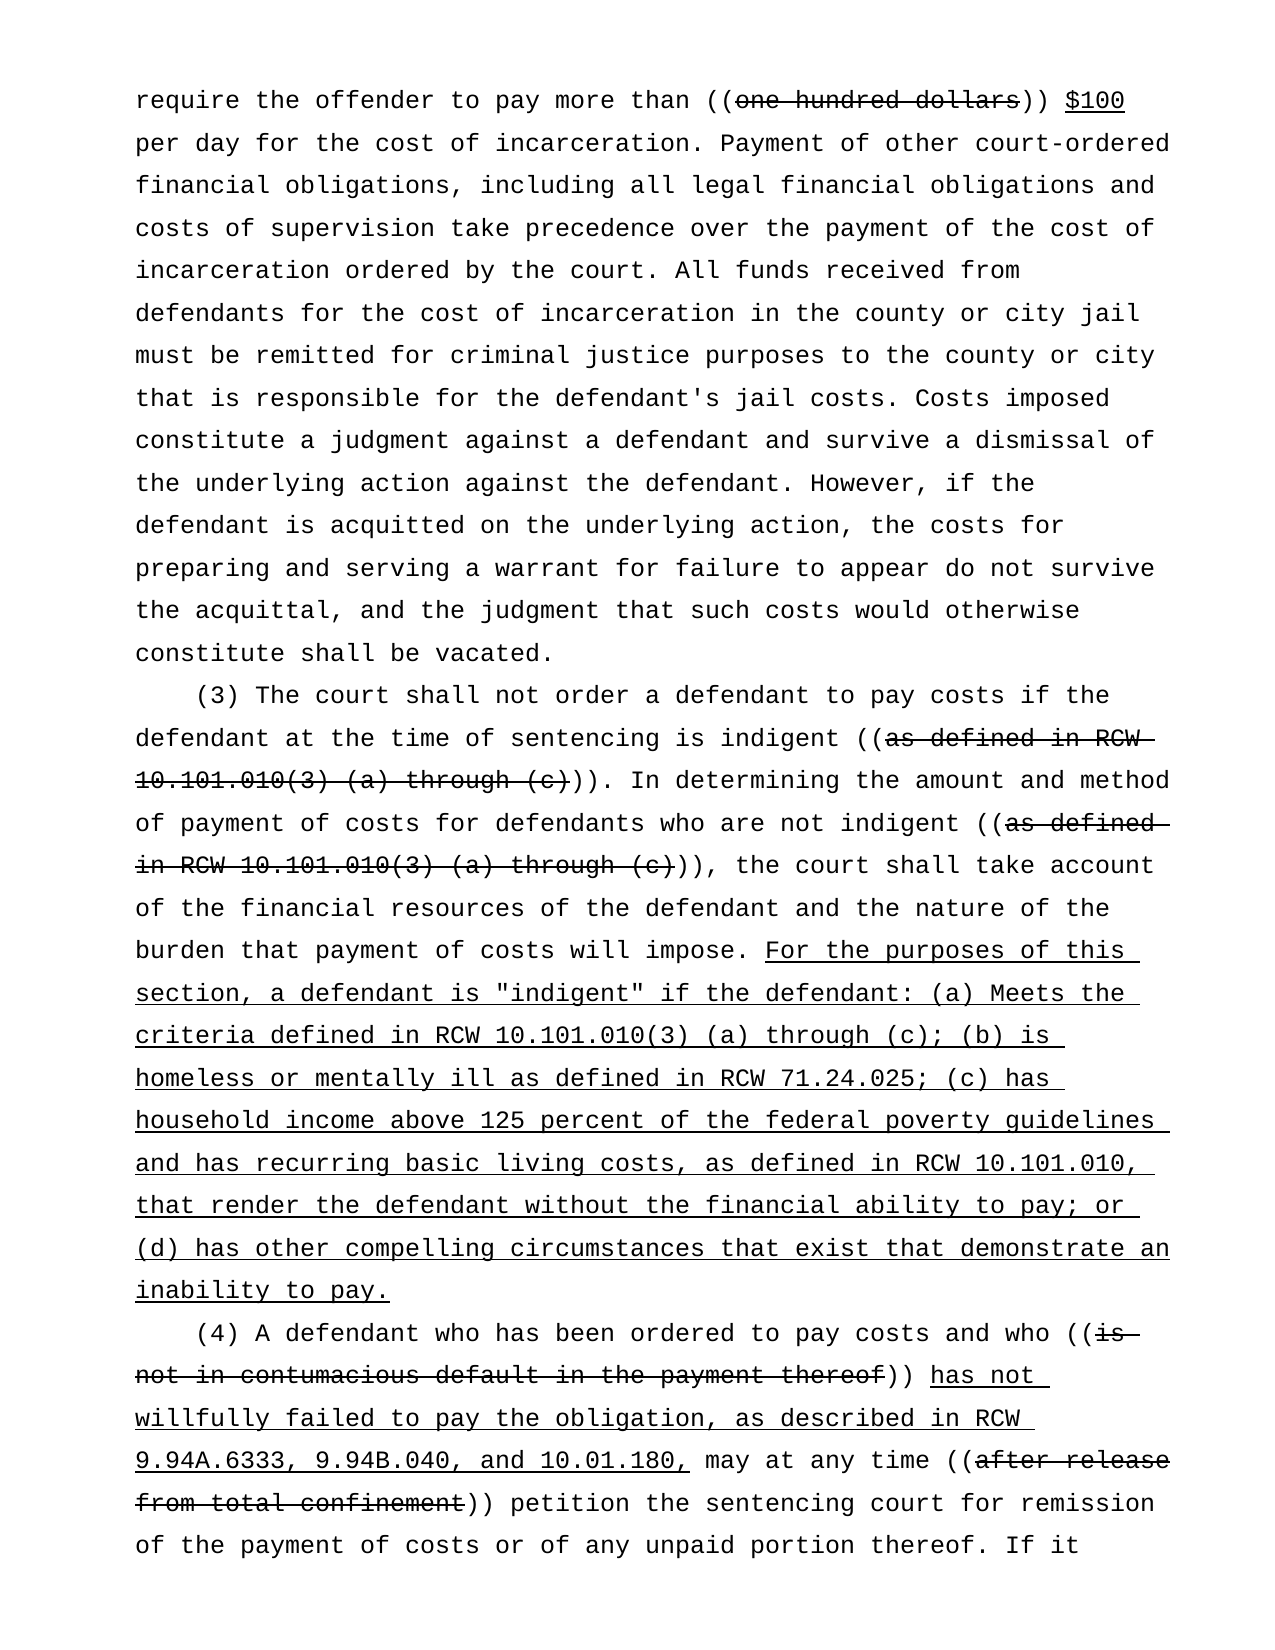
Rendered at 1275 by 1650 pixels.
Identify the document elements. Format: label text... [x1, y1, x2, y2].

text (3) The court shall not order a defendant to pay costs if the defendant at the time of sentencing is indigent ((as defined in RCW 10.101.010(3) (a) through (c))). In determining the amount and method of payment of costs for defendants who are not indigent ((as defined in RCW 10.101.010(3) (a) through (c))), the court shall take account of the financial resources of the defendant and the nature of the burden that payment of costs will impose. For the purposes of this section, a defendant is "indigent" if the defendant: (a) Meets the criteria defined in RCW 10.101.010(3) (a) through (c); (b) is homeless or mentally ill as defined in RCW 71.24.025; (c) has household income above 125 percent of the federal poverty guidelines and has recurring basic living costs, as defined in RCW 10.101.010, that render the defendant without the financial ability to pay; or (d) has other compelling circumstances that exist that demonstrate an inability to pay. [135, 670, 1170, 1131]
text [135, 1307, 1170, 1562]
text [135, 75, 1170, 670]
text (3) The court shall not order a defendant to pay costs if the defendant at the time of sentencing is indigent ((as defined in RCW 10.101.010(3) (a) through (c))). In determining the amount and method of payment of costs for defendants who are not indigent ((as defined in RCW 10.101.010(3) (a) through (c))), the court shall take account of the financial resources of the defendant and the nature of the burden that payment of costs will impose. For the purposes of this section, a defendant is "indigent" if the defendant: (a) Meets the criteria defined in RCW 10.101.010(3) (a) through (c); (b) is homeless or mentally ill as defined in RCW 71.24.025; (c) has household income above 125 percent of the federal poverty guidelines and has recurring basic living costs, as defined in RCW 10.101.010, that render the defendant without the financial ability to pay; or (d) has other compelling circumstances that exist that demonstrate an inability to pay. [135, 1133, 1170, 1259]
